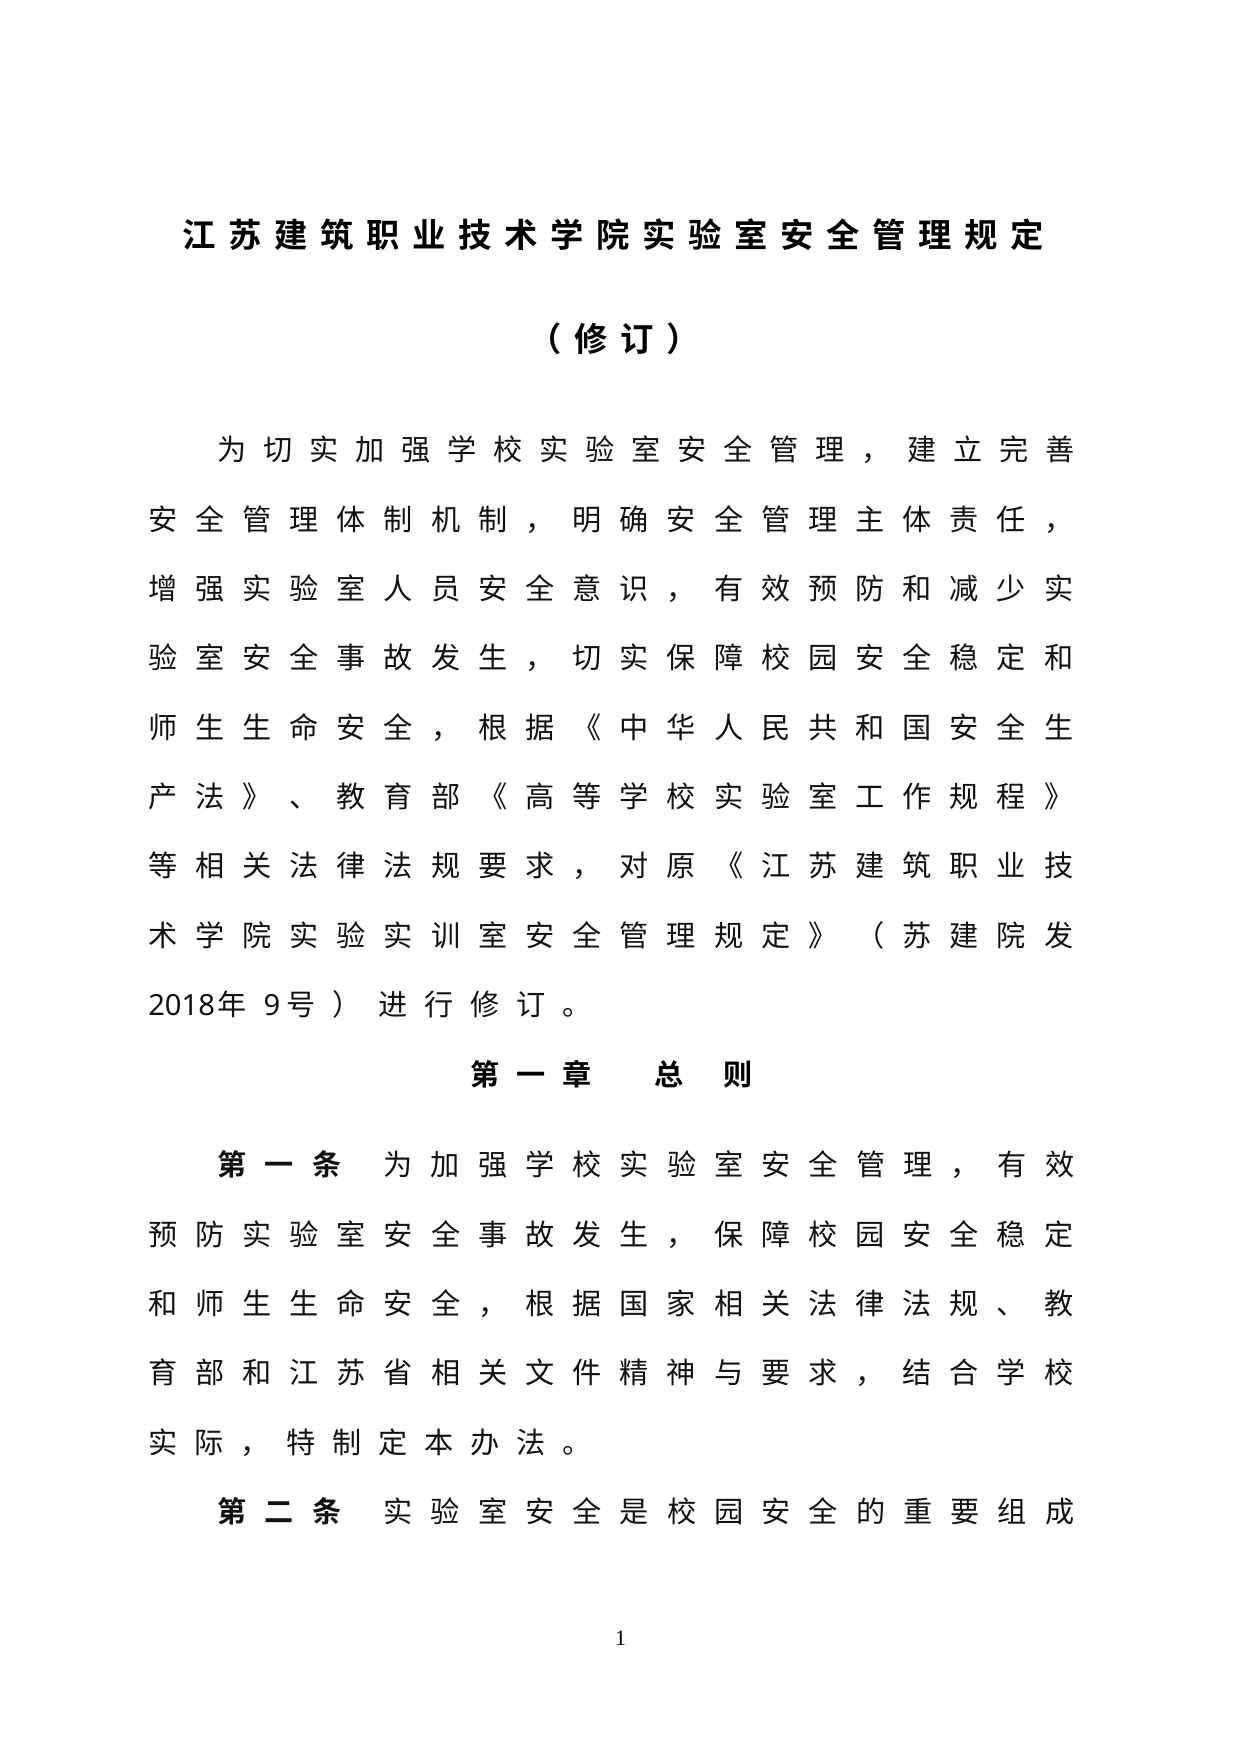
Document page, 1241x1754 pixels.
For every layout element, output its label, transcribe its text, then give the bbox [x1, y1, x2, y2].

text 第一条 为加强学校实验室安全管理，有效预防实验室安全事故发生，保障校园安全稳定和师生生命安全，根据国家相关法律法规、教育部和江苏省相关文件精神与要求，结合学校实际，特制定本办法。 [148, 1128, 1092, 1475]
text 第一章 总 则 [148, 1038, 1092, 1107]
text 为切实加强学校实验室安全管理，建立完善安全管理体制机制，明确安全管理主体责任，增强实验室人员安全意识，有效预防和减少实验室安全事故发生，切实保障校园安全稳定和师生生命安全，根据《中华人民共和国安全生产法》、教育部《高等学校实验室工作规程》等相关法律法规要求，对原《江苏建筑职业技术学院实验实训室安全管理规定》（苏建院发2018年9号）进行修订。 [148, 413, 1092, 1038]
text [148, 1475, 1092, 1544]
text 江苏建筑职业技术学院实验室安全管理规定（修订） [148, 198, 1092, 372]
